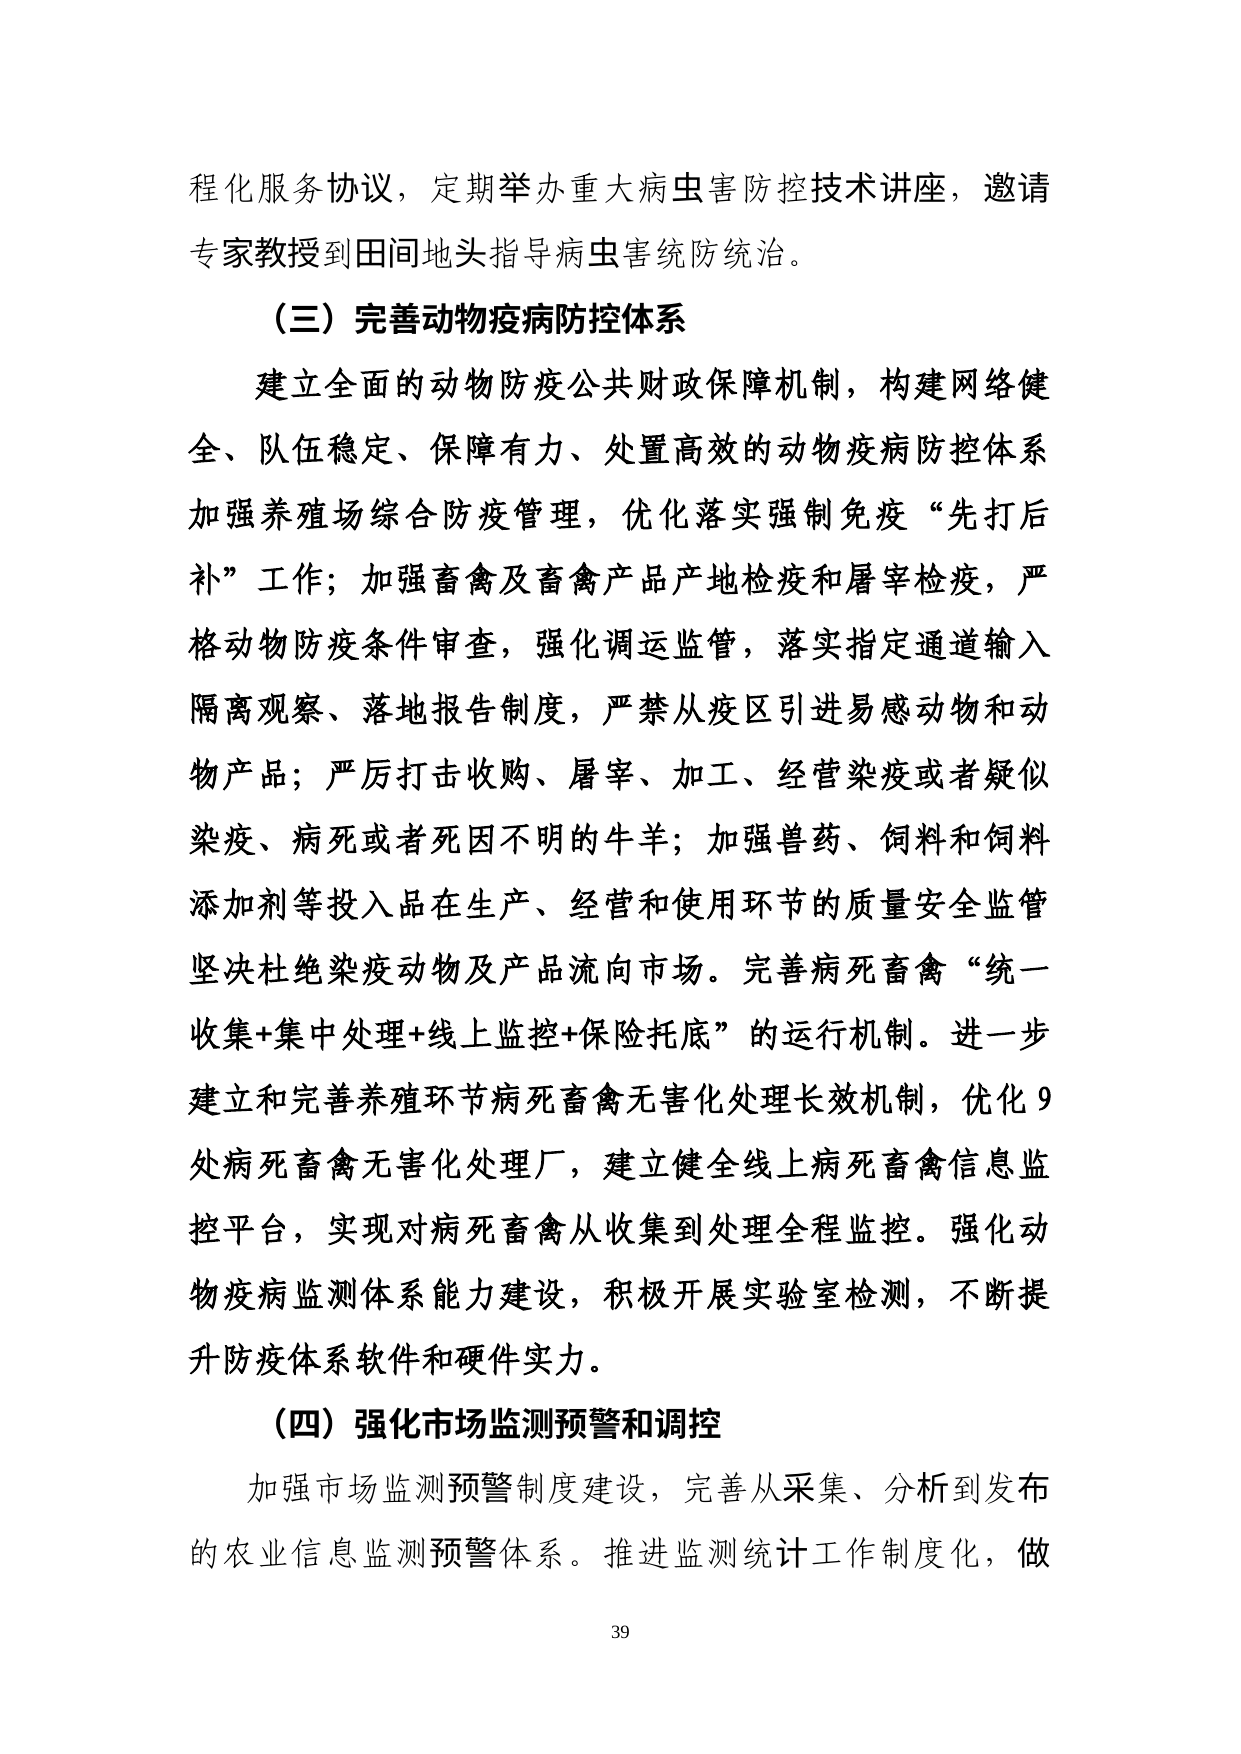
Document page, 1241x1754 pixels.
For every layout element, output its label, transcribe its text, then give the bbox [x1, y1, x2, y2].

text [187, 1454, 1053, 1584]
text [187, 154, 1053, 284]
subtitle （四）强化市场监测预警和调控 [187, 1389, 1053, 1454]
subtitle （三）完善动物疫病防控体系 [187, 284, 1053, 349]
subtitle 建立全面的动物防疫公共财政保障机制，构建网络健全、队伍稳定、保障有力、处置高效的动物疫病防控体系。加强养殖场综合防疫管理，优化落实强制免疫“先打后补”工作；加强畜禽及畜禽产品产地检疫和屠宰检疫，严格动物防疫条件审查，强化调运监管，落实指定通道输入、隔离观察、落地报告制度，严禁从疫区引进易感动物和动物产品；严厉打击收购、屠宰、加工、经营染疫或者疑似染疫、病死或者死因不明的牛羊；加强兽药、饲料和饲料添加剂等投入品在生产、经营和使用环节的质量安全监管，坚决杜绝染疫动物及产品流向市场。完善病死畜禽“统一收集+集中处理+线上监控+保险托底”的运行机制。进一步建立和完善养殖环节病死畜禽无害化处理长效机制，优化9处病死畜禽无害化处理厂，建立健全线上病死畜禽信息监控平台，实现对病死畜禽从收集到处理全程监控。强化动物疫病监测体系能力建设，积极开展实验室检测，不断提升防疫体系软件和硬件实力。 [187, 349, 1053, 1389]
